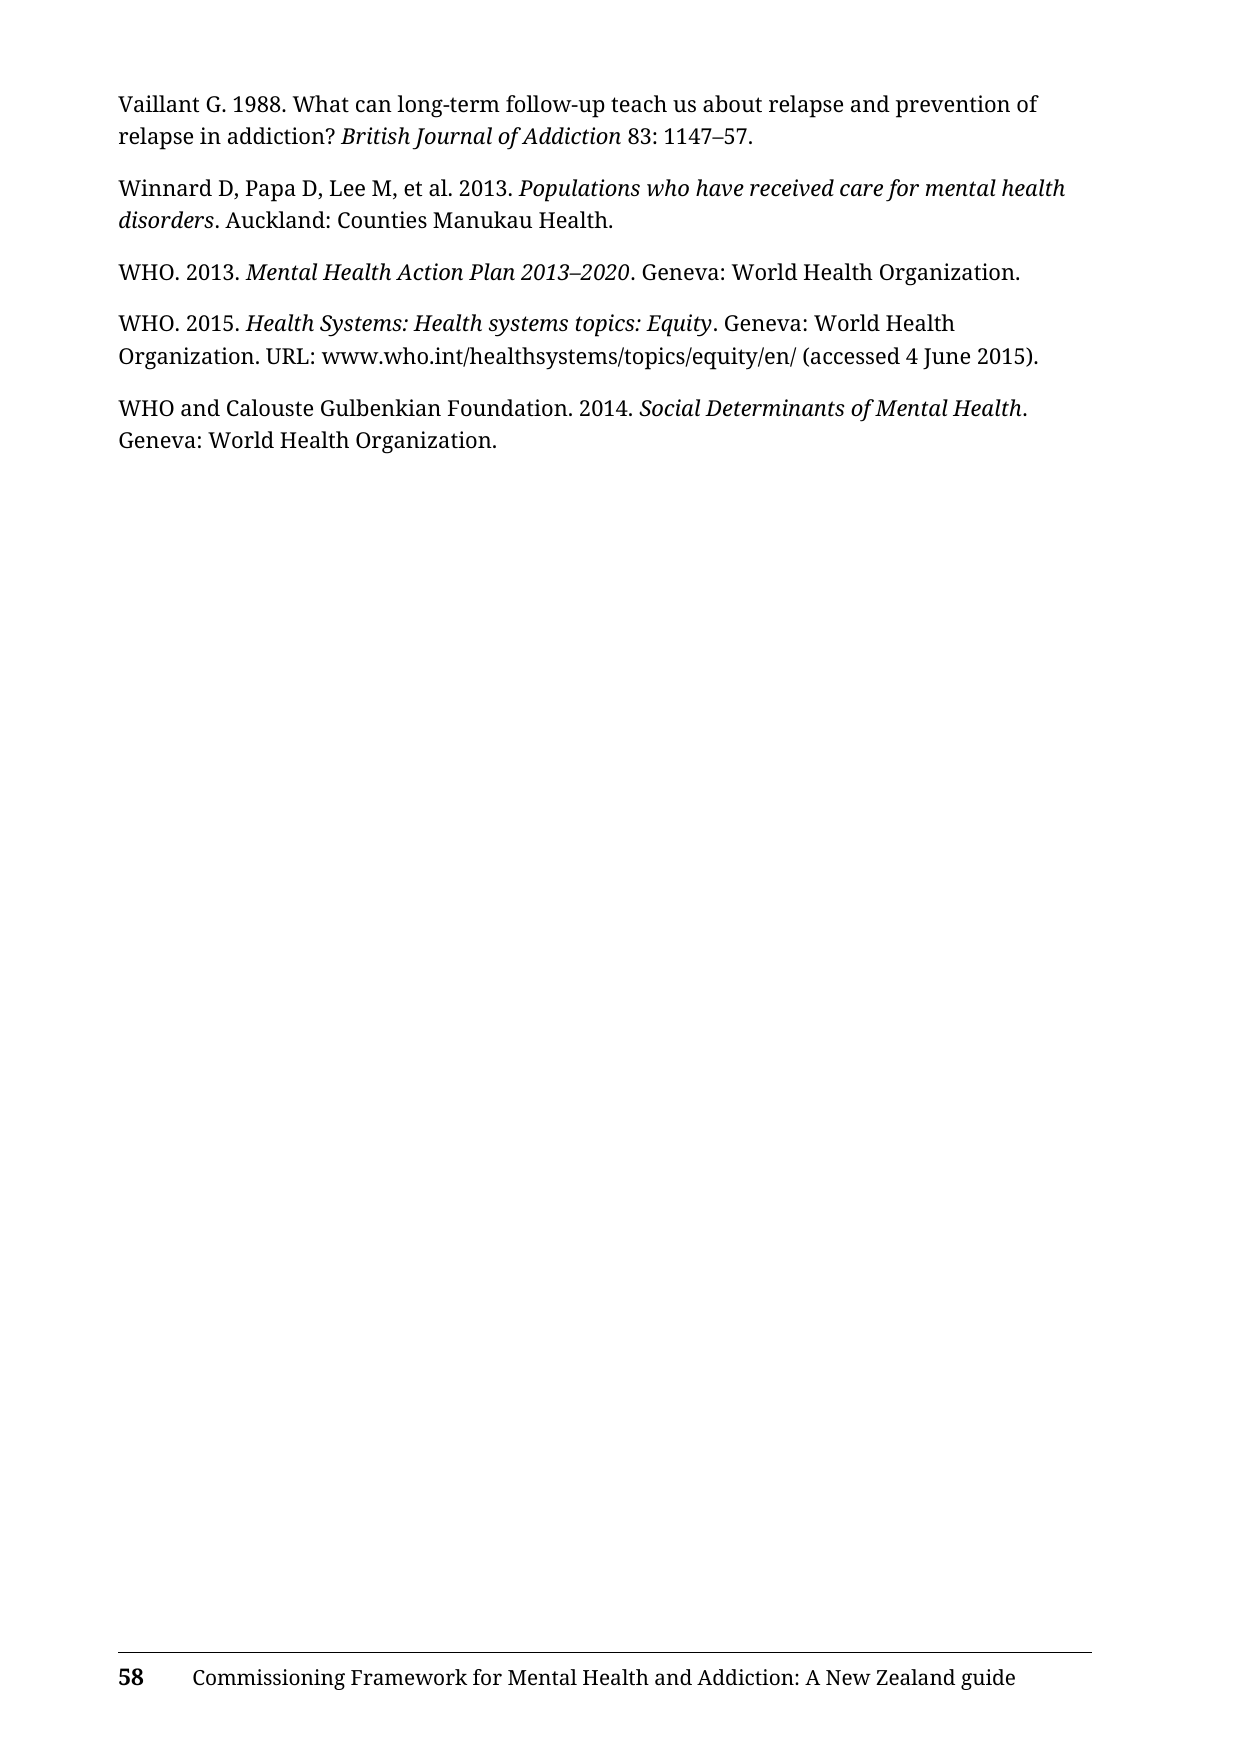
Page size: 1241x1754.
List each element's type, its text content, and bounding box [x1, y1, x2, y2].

text WHO. 2015. Health Systems: Health systems topics: Equity. Geneva: World Health Organization. URL: www.who.int/healthsystems/topics/equity/en/ (accessed 4 June 2015). [118, 308, 1092, 371]
text Vaillant G. 1988. What can long-term follow-up teach us about relapse and prevention of relapse in addiction? British Journal of Addiction 83: 1147–57. [118, 89, 1092, 151]
text Winnard D, Papa D, Lee M, et al. 2013. Populations who have received care for mental health disorders. Auckland: Counties Manukau Health. [118, 173, 1092, 235]
text WHO. 2013. Mental Health Action Plan 2013–2020. Geneva: World Health Organization. [118, 257, 1092, 287]
text WHO and Calouste Gulbenkian Foundation. 2014. Social Determinants of Mental Health. Geneva: World Health Organization. [118, 393, 1092, 455]
